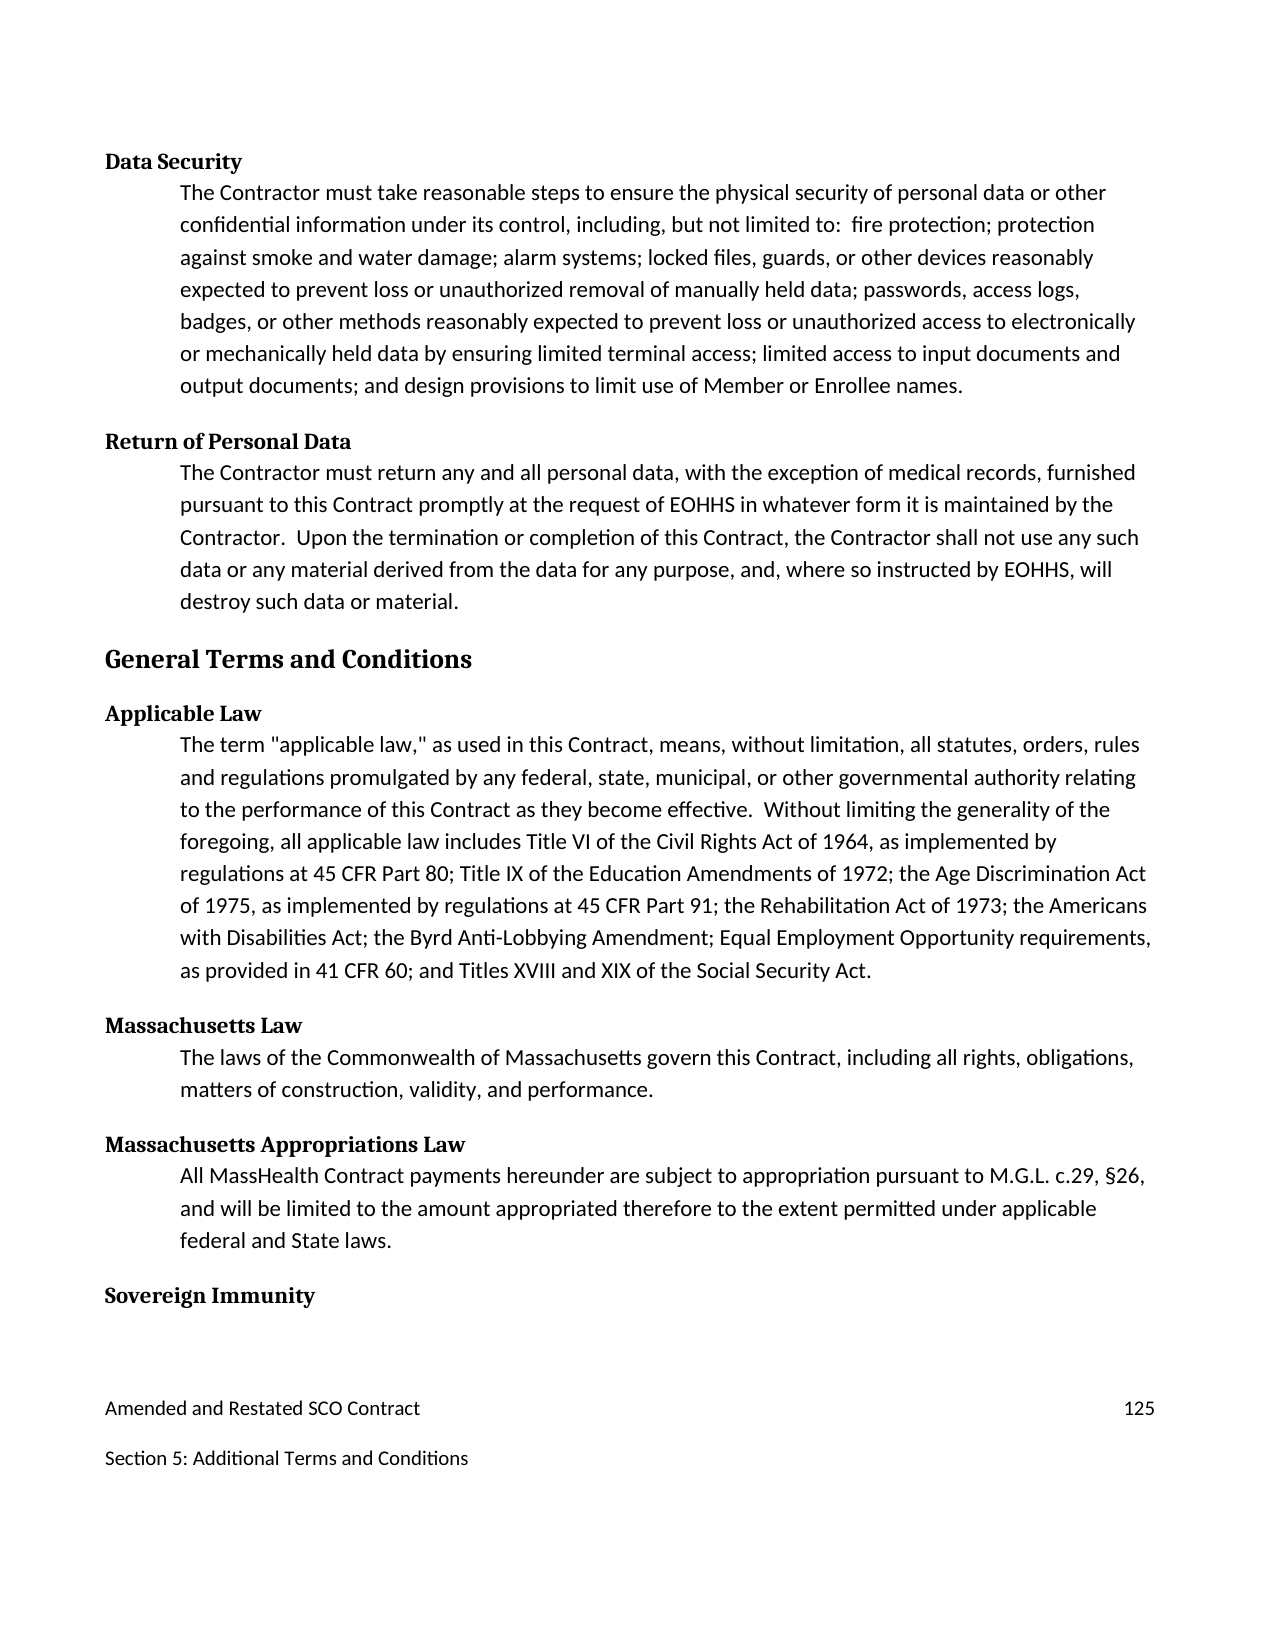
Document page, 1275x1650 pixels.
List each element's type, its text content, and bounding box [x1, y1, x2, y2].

subtitle Applicable Law [105, 701, 1155, 727]
subtitle General Terms and Conditions [105, 644, 1155, 675]
text The Contractor must return any and all personal data, with the exception of medical records, furnished pursuant to this Contract promptly at the request of EOHHS in whatever form it is maintained by the Contractor. Upon the termination or completion of this Contract, the Contractor shall not use any such data or any material derived from the data for any purpose, and, where so instructed by EOHHS, will destroy such data or material. [180, 458, 1155, 615]
text All MassHealth Contract payments hereunder are subject to appropriation pursuant to M.G.L. c.29, §26, and will be limited to the amount appropriated therefore to the extent permitted under applicable federal and State laws. [180, 1162, 1155, 1254]
subtitle Return of Personal Data [105, 428, 1155, 455]
subtitle Massachusetts Law [105, 1013, 1155, 1039]
subtitle Data Security [105, 148, 1155, 175]
subtitle Sovereign Immunity [105, 1283, 1155, 1309]
text The laws of the Commonwealth of Massachusetts govern this Contract, including all rights, obligations, matters of construction, validity, and performance. [180, 1043, 1155, 1103]
text The term "applicable law," as used in this Contract, means, without limitation, all statutes, orders, rules and regulations promulgated by any federal, state, municipal, or other governmental authority relating to the performance of this Contract as they become effective. Without limiting the generality of the foregoing, all applicable law includes Title VI of the Civil Rights Act of 1964, as implemented by regulations at 45 CFR Part 80; Title IX of the Education Amendments of 1972; the Age Discrimination Act of 1975, as implemented by regulations at 45 CFR Part 91; the Rehabilitation Act of 1973; the Americans with Disabilities Act; the Byrd Anti-Lobbying Amendment; Equal Employment Opportunity requirements, as provided in 41 CFR 60; and Titles XVIII and XIX of the Social Security Act. [180, 730, 1155, 984]
subtitle Massachusetts Appropriations Law [105, 1132, 1155, 1158]
text The Contractor must take reasonable steps to ensure the physical security of personal data or other confidential information under its control, including, but not limited to: fire protection; protection against smoke and water damage; alarm systems; locked files, guards, or other devices reasonably expected to prevent loss or unauthorized removal of manually held data; passwords, access logs, badges, or other methods reasonably expected to prevent loss or unauthorized access to electronically or mechanically held data by ensuring limited terminal access; limited access to input documents and output documents; and design provisions to limit use of Member or Enrollee names. [180, 178, 1155, 399]
